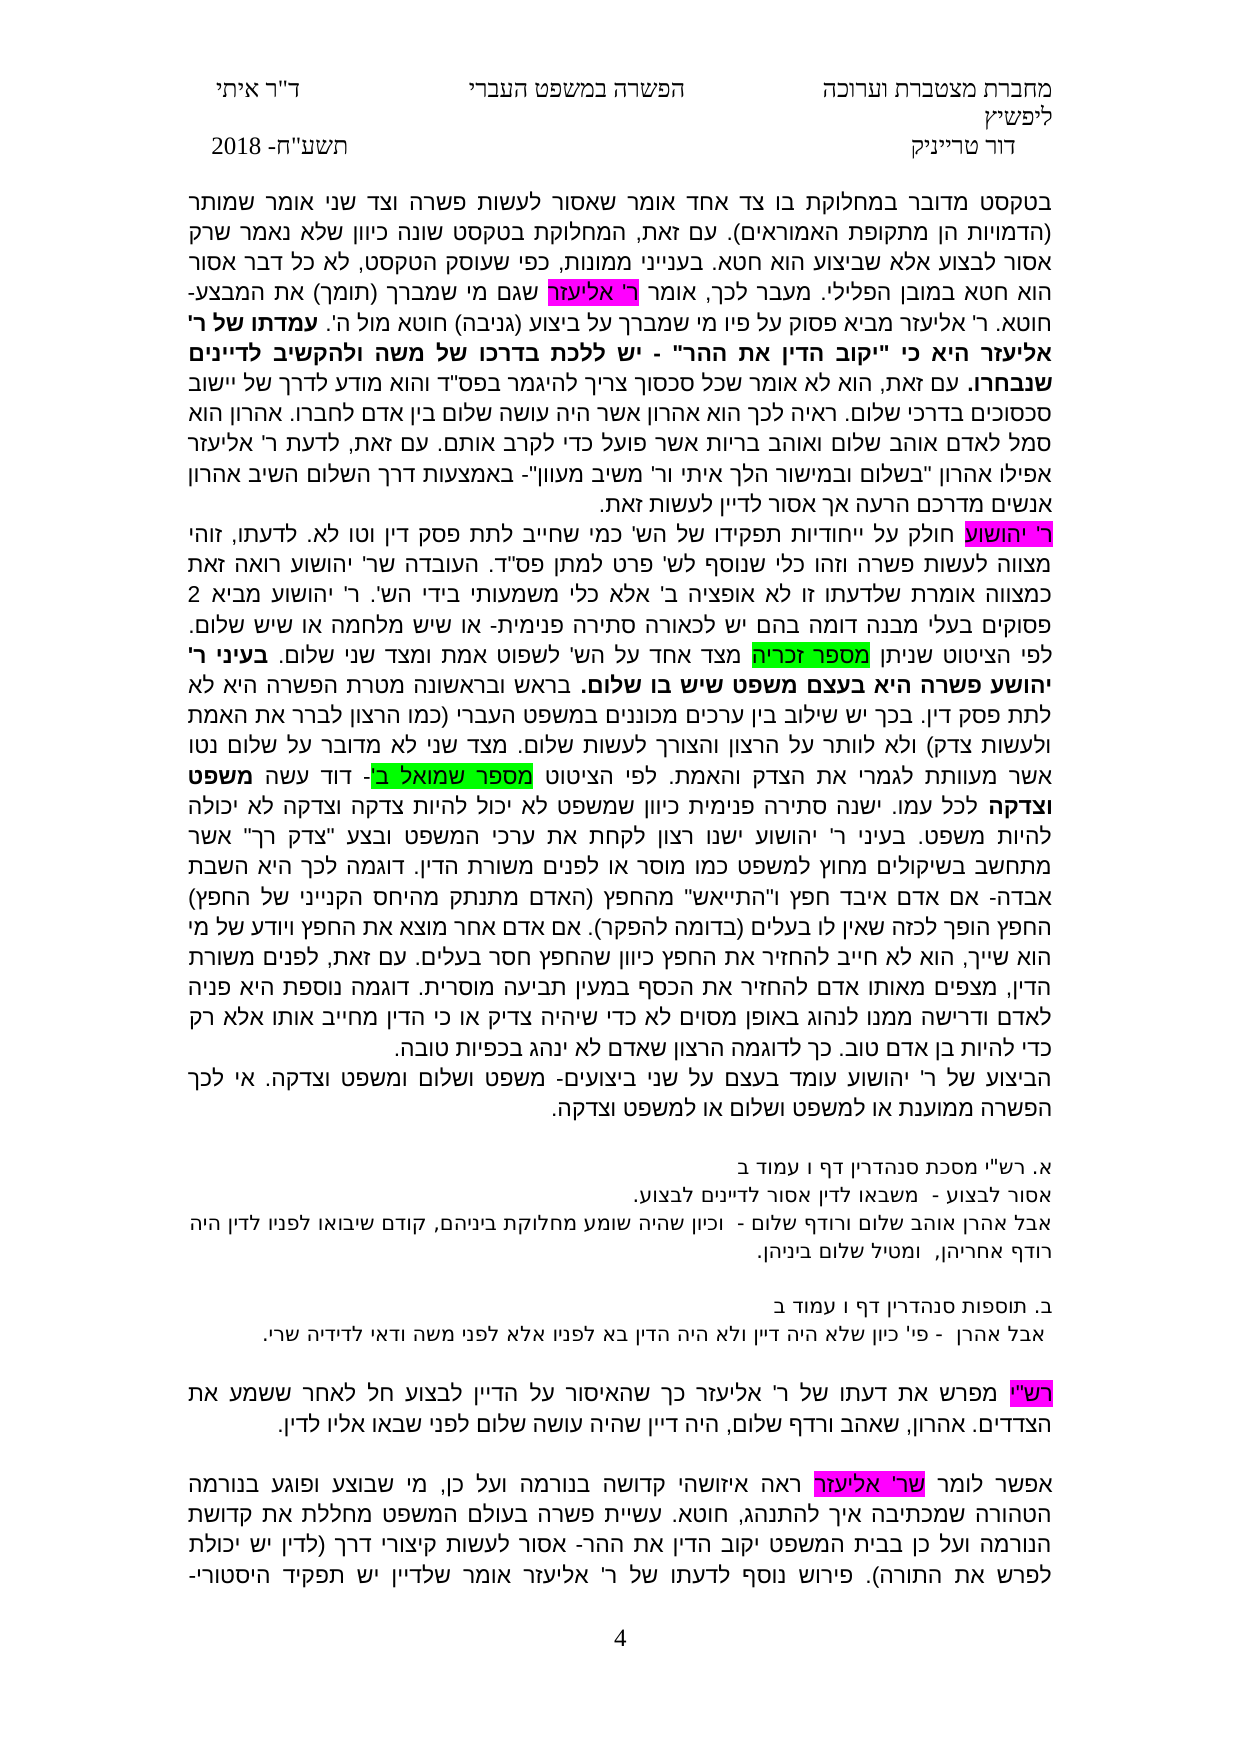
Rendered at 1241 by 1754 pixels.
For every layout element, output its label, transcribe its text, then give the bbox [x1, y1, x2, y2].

text רש"י מפרש את דעתו של ר' אליעזר כך שהאיסור על הדיין לבצוע חל לאחר ששמע את הצדדים. אהרון, שאהב ורדף שלום, היה דיין שהיה עושה שלום לפני שבאו אליו לדין. [187, 1380, 1053, 1437]
text אסור לבצוע - משבאו לדין אסור לדיינים לבצוע. [187, 1183, 1053, 1207]
text בטקסט מדובר במחלוקת בו צד אחד אומר שאסור לעשות פשרה וצד שני אומר שמותר (הדמויות הן מתקופת האמוראים). עם זאת, המחלוקת בטקסט שונה כיוון שלא נאמר שרק אסור לבצוע אלא שביצוע הוא חטא. בענייני ממונות, כפי שעוסק הטקסט, לא כל דבר אסור הוא חטא במובן הפלילי. מעבר לכך, אומר ר' אליעזר שגם מי שמברך (תומך) את המבצע- חוטא. ר' אליעזר מביא פסוק על פיו מי שמברך על ביצוע (גניבה) חוטא מול ה'. עמדתו של ר' אליעזר היא כי "יקוב הדין את ההר" - יש ללכת בדרכו של משה ולהקשיב לדיינים שנבחרו. עם זאת, הוא לא אומר שכל סכסוך צריך להיגמר בפס"ד והוא מודע לדרך של יישוב סכסוכים בדרכי שלום. ראיה לכך הוא אהרון אשר היה עושה שלום בין אדם לחברו. אהרון הוא סמל לאדם אוהב שלום ואוהב בריות אשר פועל כדי לקרב אותם. עם זאת, לדעת ר' אליעזר אפילו אהרון "בשלום ובמישור הלך איתי ור' משיב מעוון"- באמצעות דרך השלום השיב אהרון אנשים מדרכם הרעה אך אסור לדיין לעשות זאת. [187, 189, 1053, 517]
text ב. תוספות סנהדרין דף ו עמוד ב [187, 1294, 1053, 1319]
text אבל אהרן - פי' כיון שלא היה דיין ולא היה הדין בא לפניו אלא לפני משה ודאי לדידיה שרי. [187, 1322, 1053, 1347]
text אבל אהרן אוהב שלום ורודף שלום - וכיון שהיה שומע מחלוקת ביניהם, קודם שיבואו לפניו לדין היה רודף אחריהן, ומטיל שלום ביניהן. [187, 1211, 1053, 1263]
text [187, 1471, 1053, 1588]
text א. רש"י מסכת סנהדרין דף ו עמוד ב [187, 1155, 1053, 1180]
text הביצוע של ר' יהושוע עומד בעצם על שני ביצועים- משפט ושלום ומשפט וצדקה. אי לכך הפשרה ממוענת או למשפט ושלום או למשפט וצדקה. [187, 1065, 1053, 1121]
text ר' יהושוע חולק על ייחודיות תפקידו של הש' כמי שחייב לתת פסק דין וטו לא. לדעתו, זוהי מצווה לעשות פשרה וזהו כלי שנוסף לש' פרט למתן פס"ד. העובדה שר' יהושוע רואה זאת כמצווה אומרת שלדעתו זו לא אופציה ב' אלא כלי משמעותי בידי הש'. ר' יהושוע מביא 2 פסוקים בעלי מבנה דומה בהם יש לכאורה סתירה פנימית- או שיש מלחמה או שיש שלום. לפי הציטוט שניתן מספר זכריה מצד אחד על הש' לשפוט אמת ומצד שני שלום. בעיני ר' יהושע פשרה היא בעצם משפט שיש בו שלום. בראש ובראשונה מטרת הפשרה היא לא לתת פסק דין. בכך יש שילוב בין ערכים מכוננים במשפט העברי (כמו הרצון לברר את האמת ולעשות צדק) ולא לוותר על הרצון והצורך לעשות שלום. מצד שני לא מדובר על שלום נטו אשר מעוותת לגמרי את הצדק והאמת. לפי הציטוט מספר שמואל ב'- דוד עשה משפט וצדקה לכל עמו. ישנה סתירה פנימית כיוון שמשפט לא יכול להיות צדקה וצדקה לא יכולה להיות משפט. בעיני ר' יהושוע ישנו רצון לקחת את ערכי המשפט ובצע "צדק רך" אשר מתחשב בשיקולים מחוץ למשפט כמו מוסר או לפנים משורת הדין. דוגמה לכך היא השבת אבדה- אם אדם איבד חפץ ו"התייאש" מהחפץ (האדם מתנתק מהיחס הקנייני של החפץ) החפץ הופך לכזה שאין לו בעלים (בדומה להפקר). אם אדם אחר מוצא את החפץ ויודע של מי הוא שייך, הוא לא חייב להחזיר את החפץ כיוון שהחפץ חסר בעלים. עם זאת, לפנים משורת הדין, מצפים מאותו אדם להחזיר את הכסף במעין תביעה מוסרית. דוגמה נוספת היא פניה לאדם ודרישה ממנו לנהוג באופן מסוים לא כדי שיהיה צדיק או כי הדין מחייב אותו אלא רק כדי להיות בן אדם טוב. כך לדוגמה הרצון שאדם לא ינהג בכפיות טובה. [187, 521, 1053, 1061]
